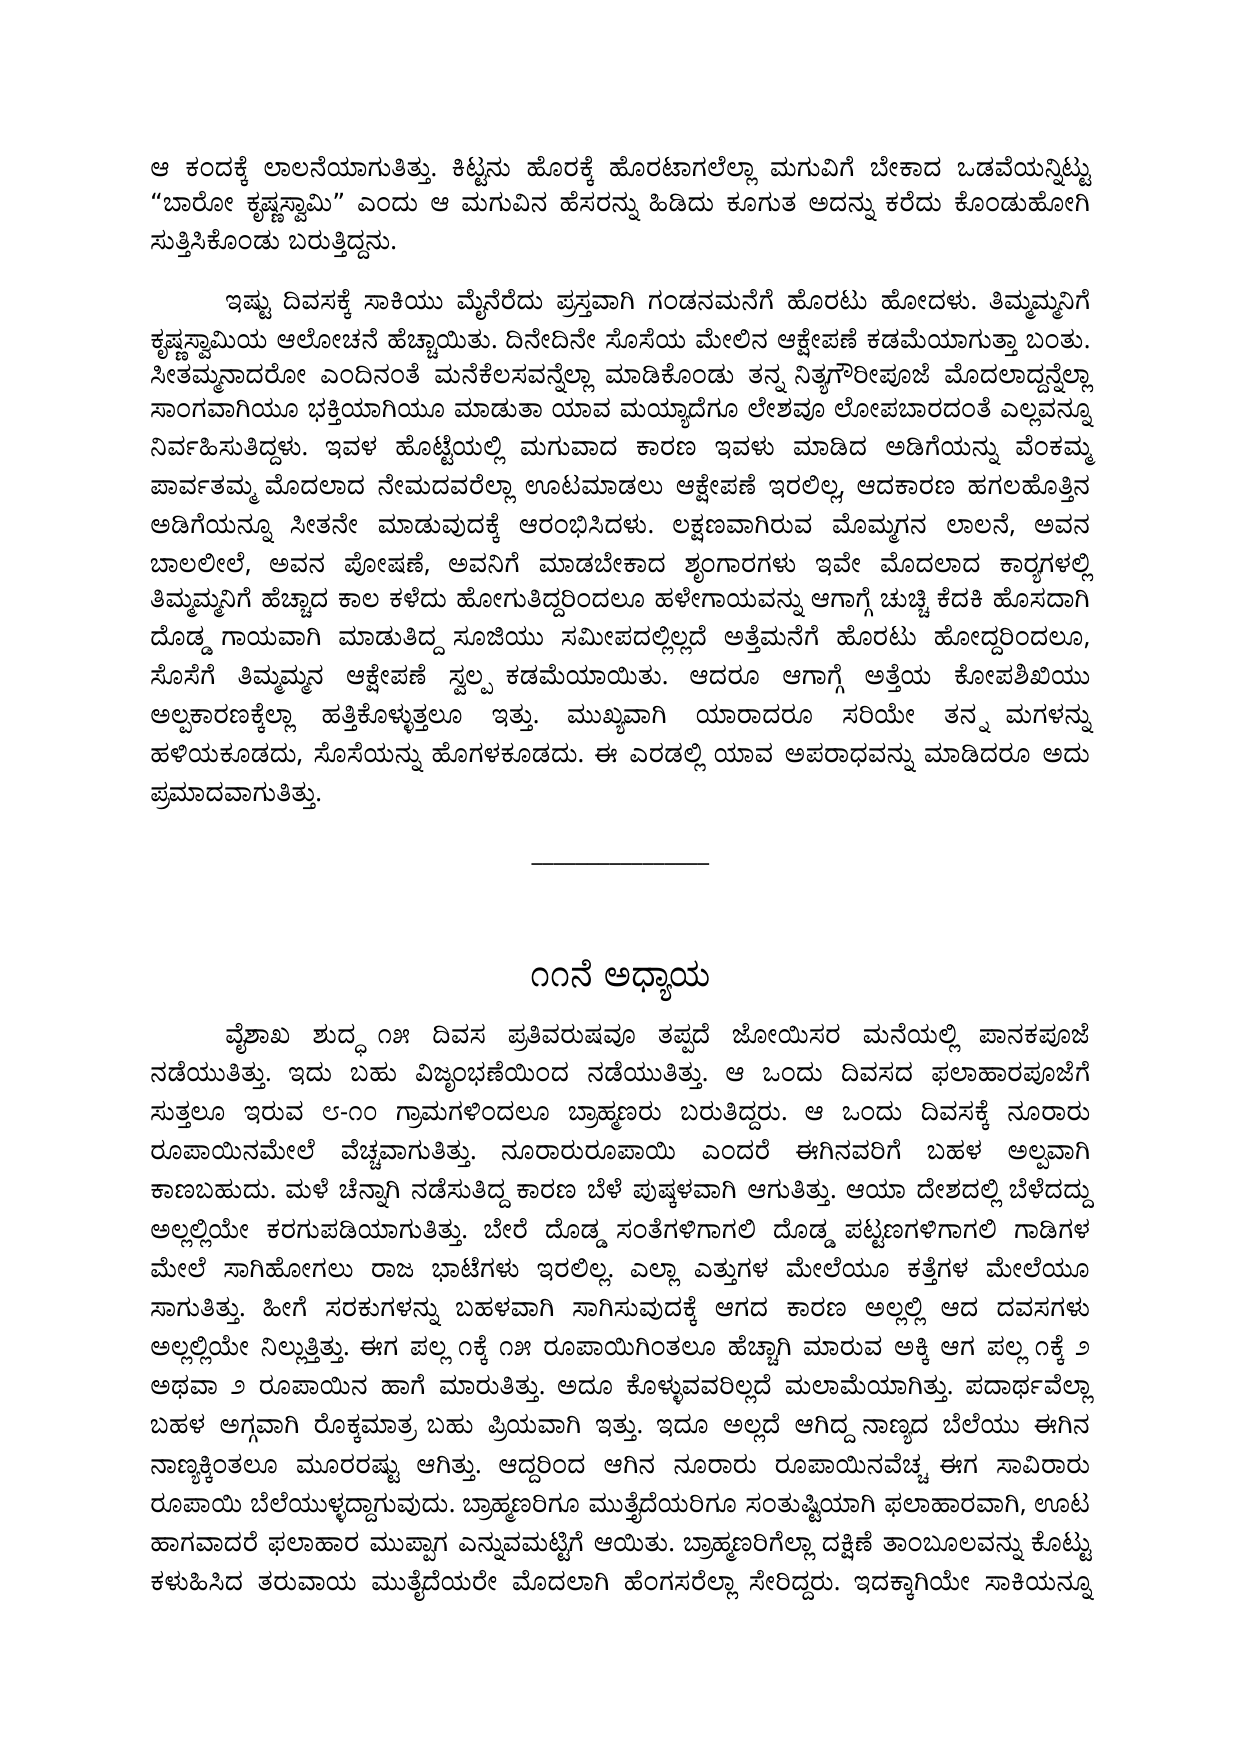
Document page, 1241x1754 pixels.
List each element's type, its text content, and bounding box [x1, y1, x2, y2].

text ________________ [150, 835, 1090, 869]
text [150, 150, 1090, 257]
text ಇಷ್ಟು ದಿವಸಕ್ಕೆ ಸಾಕಿಯು ಮೈನೆರೆದು ಪ್ರಸ್ತವಾಗಿ ಗಂಡನಮನೆಗೆ ಹೊರಟು ಹೋದಳು. ತಿಮ್ಮಮ್ಮನಿಗೆ ಕೃಷ್ಣಸ್ವಾಮಿಯ ಆಲೋಚನೆ ಹೆಚ್ಚಾಯಿತು. ದಿನೇದಿನೇ ಸೊಸೆಯ ಮೇಲಿನ ಆಕ್ಷೇಪಣೆ ಕಡಮೆಯಾಗುತ್ತಾ ಬಂತು. ಸೀತಮ್ಮನಾದರೋ ಎಂದಿನಂತೆ ಮನೆಕೆಲಸವನ್ನೆಲ್ಲಾ ಮಾಡಿಕೊಂಡು ತನ್ನ ನಿತ್ಯಗೌರೀಪೂಜೆ ಮೊದಲಾದ್ದನ್ನೆಲ್ಲಾ ಸಾಂಗವಾಗಿಯೂ ಭಕ್ತಿಯಾಗಿಯೂ ಮಾಡುತಾ ಯಾವ ಮಯ್ಯಾದೆಗೂ ಲೇಶವೂ ಲೋಪಬಾರದಂತೆ ಎಲ್ಲವನ್ನೂ ನಿರ್ವಹಿಸುತಿದ್ದಳು. ಇವಳ ಹೊಟ್ಟೆಯಲ್ಲಿ ಮಗುವಾದ ಕಾರಣ ಇವಳು ಮಾಡಿದ ಅಡಿಗೆಯನ್ನು ವೆಂಕಮ್ಮ ಪಾರ್ವತಮ್ಮ ಮೊದಲಾದ ನೇಮದವರೆಲ್ಲಾ ಊಟಮಾಡಲು ಆಕ್ಷೇಪಣೆ ಇರಲಿಲ್ಲ, ಆದಕಾರಣ ಹಗಲಹೊತ್ತಿನ ಅಡಿಗೆಯನ್ನೂ ಸೀತನೇ ಮಾಡುವುದಕ್ಕೆ ಆರಂಭಿಸಿದಳು. ಲಕ್ಷಣವಾಗಿರುವ ಮೊಮ್ಮಗನ ಲಾಲನೆ, ಅವನ ಬಾಲಲೀಲೆ, ಅವನ ಪೋಷಣೆ, ಅವನಿಗೆ ಮಾಡಬೇಕಾದ ಶೃಂಗಾರಗಳು ಇವೇ ಮೊದಲಾದ ಕಾರ‍್ಯಗಳಲ್ಲಿ ತಿಮ್ಮಮ್ಮನಿಗೆ ಹೆಚ್ಚಾದ ಕಾಲ ಕಳೆದು ಹೋಗುತಿದ್ದರಿಂದಲೂ ಹಳೇಗಾಯವನ್ನು ಆಗಾಗ್ಗೆ ಚುಚ್ಚಿ ಕೆದಕಿ ಹೊಸದಾಗಿ ದೊಡ್ಡ ಗಾಯವಾಗಿ ಮಾಡುತಿದ್ದ ಸೂಜಿಯು ಸಮೀಪದಲ್ಲಿಲ್ಲದೆ ಅತ್ತೆಮನೆಗೆ ಹೊರಟು ಹೋದ್ದರಿಂದಲೂ, ಸೊಸೆಗೆ ತಿಮ್ಮಮ್ಮನ ಆಕ್ಷೇಪಣೆ ಸ್ವಲ್ಪ ಕಡಮೆಯಾಯಿತು. ಆದರೂ ಆಗಾಗ್ಗೆ ಅತ್ತೆಯ ಕೋಪಶಿಖಿಯು ಅಲ್ಪಕಾರಣಕ್ಕೆಲ್ಲಾ ಹತ್ತಿಕೊಳ್ಳುತ್ತಲೂ ಇತ್ತು. ಮುಖ್ಯವಾಗಿ ಯಾರಾದರೂ ಸರಿಯೇ ತನ್ನ ಮಗಳನ್ನು ಹಳಿಯಕೂಡದು, ಸೊಸೆಯನ್ನು ಹೊಗಳಕೂಡದು. ಈ ಎರಡಲ್ಲಿ ಯಾವ ಅಪರಾಧವನ್ನು ಮಾಡಿದರೂ ಅದು ಪ್ರಮಾದವಾಗುತಿತ್ತು. [150, 283, 1090, 809]
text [150, 1020, 1090, 1598]
text ೧೧ನೆ ಅಧ್ಯಾಯ [150, 955, 1090, 994]
